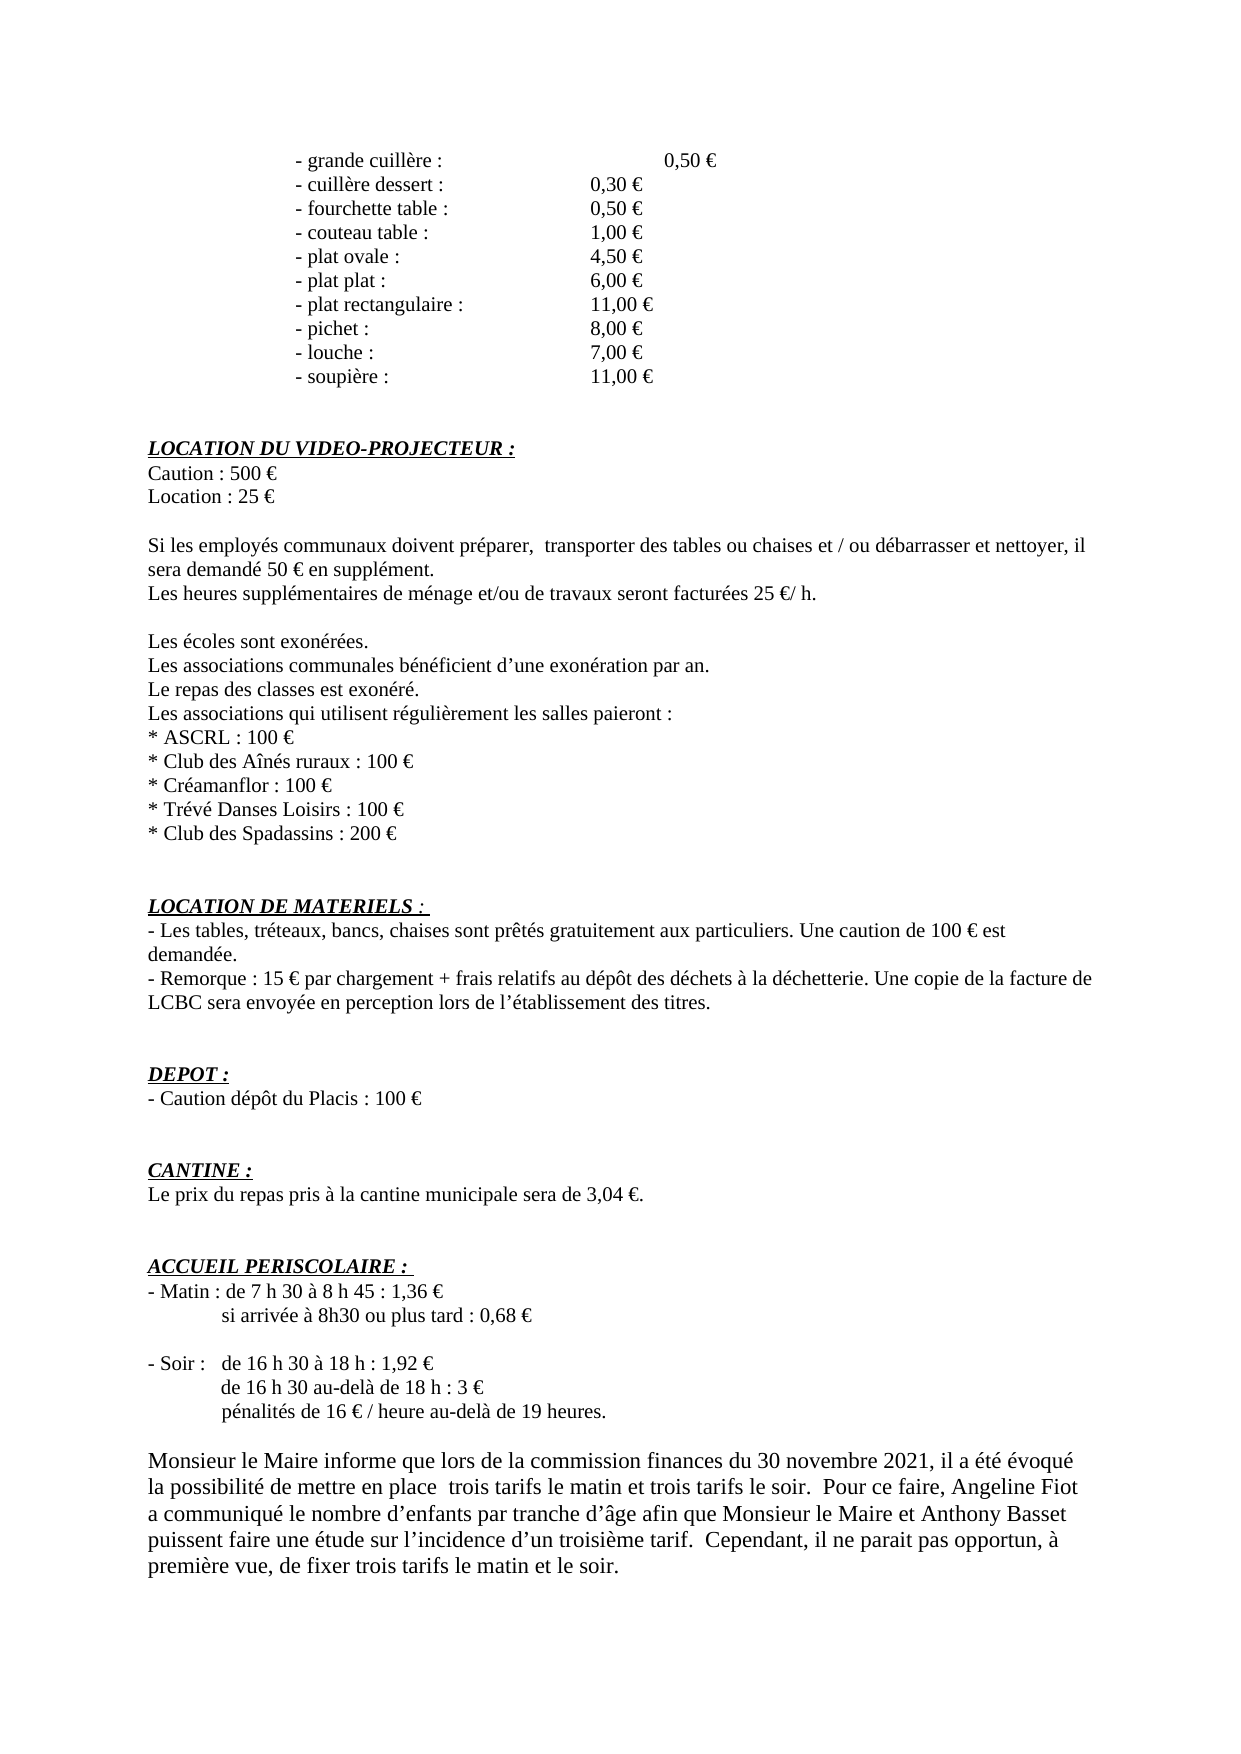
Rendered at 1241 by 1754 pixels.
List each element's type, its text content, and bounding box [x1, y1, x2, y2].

text - louche : 7,00 € [148, 340, 1093, 364]
text LOCATION DE MATERIELS : [148, 893, 1093, 918]
text - fourchette table : 0,50 € [148, 196, 1093, 220]
text * ASCRL : 100 € [148, 725, 1093, 749]
text - Remorque : 15 € par chargement + frais relatifs au dépôt des déchets à la déchetterie. Une copie de la facture de LCBC sera envoyée en perception lors de l’établissement des titres. [148, 966, 1093, 1014]
text Les associations communales bénéficient d’une exonération par an. [148, 653, 1093, 677]
text - plat plat : 6,00 € [148, 268, 1093, 292]
text * Club des Aînés ruraux : 100 € [148, 749, 1093, 773]
text - Caution dépôt du Placis : 100 € [148, 1086, 1093, 1110]
text ACCUEIL PERISCOLAIRE : [148, 1254, 1093, 1278]
text LOCATION DU VIDEO-PROJECTEUR : [148, 436, 1093, 460]
text Le repas des classes est exonéré. [148, 677, 1093, 701]
text - couteau table : 1,00 € [148, 220, 1093, 244]
text Monsieur le Maire informe que lors de la commission finances du 30 novembre 2021, il a été évoqué la possibilité de mettre en place trois tarifs le matin et trois tarifs le soir. Pour ce faire, Angeline Fiot a communiqué le nombre d’enfants par tranche d’âge afin que Monsieur le Maire et Anthony Basset puissent faire une étude sur l’incidence d’un troisième tarif. Cependant, il ne parait pas opportun, à première vue, de fixer trois tarifs le matin et le soir. [148, 1447, 1093, 1579]
text Si les employés communaux doivent préparer, transporter des tables ou chaises et / ou débarrasser et nettoyer, il sera demandé 50 € en supplément. [148, 533, 1093, 581]
text CANTINE : [148, 1158, 1093, 1182]
text Les écoles sont exonérées. [148, 629, 1093, 653]
text DEPOT : [148, 1062, 1093, 1086]
text - plat rectangulaire : 11,00 € [148, 292, 1093, 316]
text * Club des Spadassins : 200 € [148, 821, 1093, 845]
text * Créamanflor : 100 € [148, 773, 1093, 797]
text pénalités de 16 € / heure au-delà de 19 heures. [148, 1399, 1093, 1423]
text Location : 25 € [148, 484, 1093, 508]
text - grande cuillère : 0,50 € [148, 148, 1093, 172]
text Les heures supplémentaires de ménage et/ou de travaux seront facturées 25 €/ h. [148, 581, 1093, 605]
text - Soir : de 16 h 30 à 18 h : 1,92 € [148, 1351, 1093, 1375]
text de 16 h 30 au-delà de 18 h : 3 € [148, 1375, 1093, 1399]
text * Trévé Danses Loisirs : 100 € [148, 797, 1093, 821]
text Le prix du repas pris à la cantine municipale sera de 3,04 €. [148, 1182, 1093, 1206]
text - Matin : de 7 h 30 à 8 h 45 : 1,36 € [148, 1278, 1093, 1303]
text Caution : 500 € [148, 460, 1093, 484]
text si arrivée à 8h30 ou plus tard : 0,68 € [148, 1303, 1093, 1327]
text - cuillère dessert : 0,30 € [148, 172, 1093, 196]
text - pichet : 8,00 € [148, 316, 1093, 340]
text - soupière : 11,00 € [148, 364, 1093, 388]
text - Les tables, tréteaux, bancs, chaises sont prêtés gratuitement aux particuliers. Une caution de 100 € est demandée. [148, 918, 1093, 966]
text - plat ovale : 4,50 € [148, 244, 1093, 268]
text Les associations qui utilisent régulièrement les salles paieront : [148, 701, 1093, 725]
